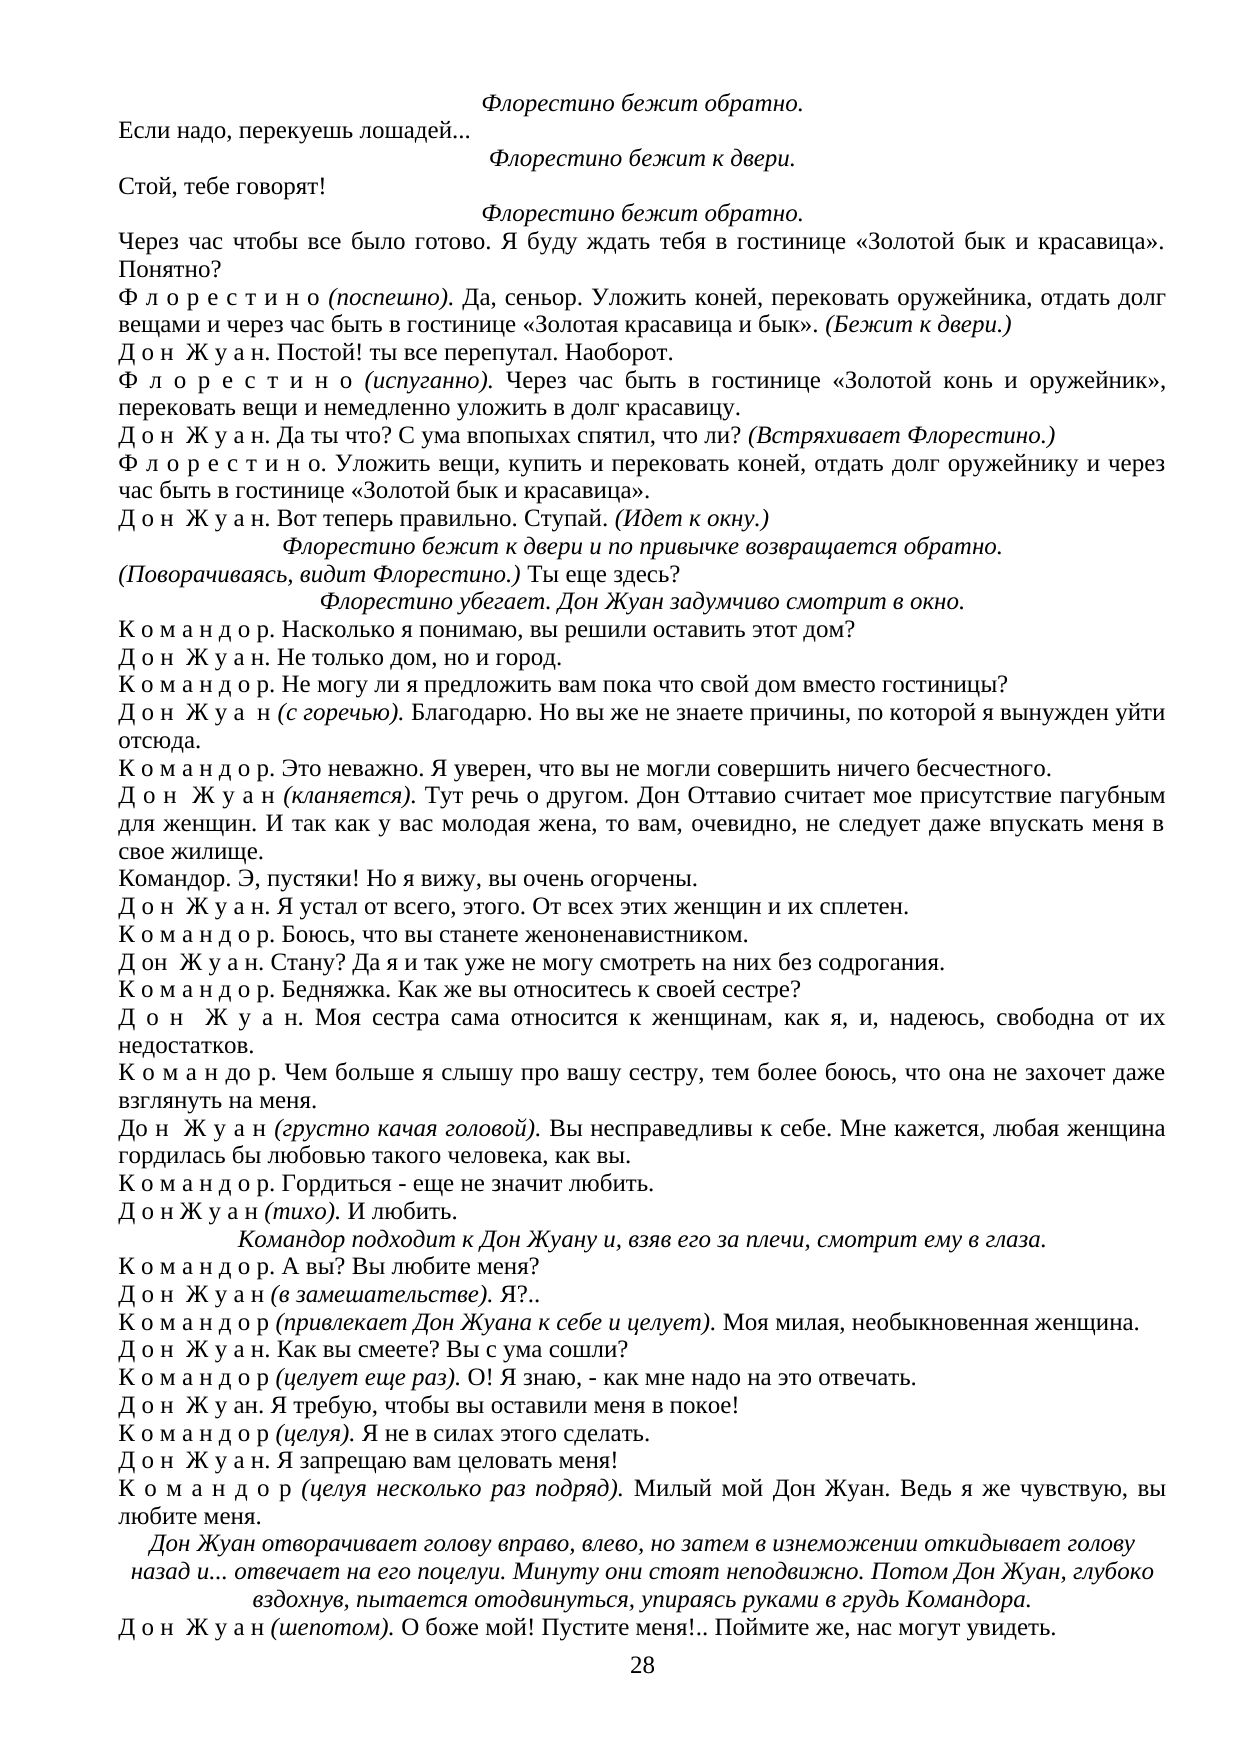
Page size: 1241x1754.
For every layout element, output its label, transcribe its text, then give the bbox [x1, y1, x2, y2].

text Д о н Ж у а н (с горечью). Благодарю. Но вы же не знаете причины, по которой я вынужден уйти отсюда. [118, 698, 1167, 754]
text Флорестино бежит обратно. [118, 89, 1167, 116]
text Если надо, перекуешь лошадей... [118, 116, 1167, 144]
text Через час чтобы все было готово. Я буду ждать тебя в гостинице «Золотой бык и красавица». Понятно? [118, 227, 1167, 283]
text Ф л о р е с т и н о (поспешно). Да, сеньор. Уложить коней, перековать оружейника, отдать долг вещами и через час быть в гостинице «Золотая красавица и бык». (Бежит к двери.) [118, 283, 1167, 338]
text Д о н Ж у а н. Вот теперь правильно. Ступай. (Идет к окну.) [118, 504, 1167, 532]
text Д о н Ж у а н. Я устал от всего, этого. От всех этих женщин и их сплетен. [118, 892, 1167, 920]
text Д о н Ж у а н. Постой! ты все перепутал. Наоборот. [118, 338, 1167, 366]
text Д о н Ж у а н. Моя сестра сама относится к женщинам, как я, и, надеюсь, свободна от их недостатков. [118, 1003, 1167, 1058]
text Ф л о р е с т и н о. Уложить вещи, купить и перековать коней, отдать долг оружейнику и через час быть в гостинице «Золотой бык и красавица». [118, 449, 1167, 504]
text Д о н Ж у а н. Да ты что? С ума впопыхах спятил, что ли? (Встряхивает Флорестино.) [118, 421, 1167, 449]
text Стой, тебе говорят! [118, 172, 1167, 199]
text К о м а н д о р. А вы? Вы любите меня? [118, 1252, 1167, 1280]
text Ф л о р е с т и н о (испуганно). Через час быть в гостинице «Золотой конь и оружейник», перековать вещи и немедленно уложить в долг красавицу. [118, 366, 1167, 421]
text К о м а н д о р (целует еще раз). О! Я знаю, - как мне надо на это отвечать. [118, 1363, 1167, 1391]
text Флорестино бежит обратно. [118, 199, 1167, 227]
text Д он Ж у а н. Стану? Да я и так уже не могу смотреть на них без содрогания. [118, 948, 1167, 975]
text К о м а н д о р (целуя). Я не в силах этого сделать. [118, 1419, 1167, 1446]
text К о м а н д о р (целуя несколько раз подряд). Милый мой Дон Жуан. Ведь я же чувствую, вы любите меня. [118, 1474, 1167, 1529]
text Командор подходит к Дон Жуану и, взяв его за плечи, смотрит ему в глаза. [118, 1225, 1167, 1252]
text К о м а н до р. Чем больше я слышу про вашу сестру, тем более боюсь, что она не захочет даже взглянуть на меня. [118, 1058, 1167, 1114]
text Д о н Ж у а н (в замешательстве). Я?.. [118, 1280, 1167, 1308]
text Д о н Ж у а н (тихо). И любить. [118, 1197, 1167, 1225]
text Д о н Ж у а н. Как вы смеете? Вы с ума сошли? [118, 1336, 1167, 1363]
text К о м а н д о р (привлекает Дон Жуана к себе и целует). Моя милая, необыкновенная женщина. [118, 1308, 1167, 1336]
text Д о н Ж у а н (кланяется). Тут речь о другом. Дон Оттавио считает мое присутствие пагубным для женщин. И так как у вас молодая жена, то вам, очевидно, не следует даже впускать меня в свое жилище. [118, 781, 1167, 864]
text (Поворачиваясь, видит Флорестино.) Ты еще здесь? [118, 560, 1167, 587]
text К о м а н д о р. Гордиться - еще не значит любить. [118, 1169, 1167, 1197]
text Д о н Ж у а н. Я запрещаю вам целовать меня! [118, 1446, 1167, 1474]
text К о м а н д о р. Это неважно. Я уверен, что вы не могли совершить ничего бесчестного. [118, 754, 1167, 781]
text Д о н Ж у а н (шепотом). О боже мой! Пустите меня!.. Поймите же, нас могут увидеть. [118, 1613, 1167, 1640]
text К о м а н д о р. Насколько я понимаю, вы решили оставить этот дом? [118, 615, 1167, 643]
text Д о н Ж у а н. Не только дом, но и гopoд. [118, 643, 1167, 671]
text До н Ж у а н (грустно качая головой). Вы несправедливы к себе. Мне кажется, любая женщина гордилась бы любовью такого человека, как вы. [118, 1114, 1167, 1169]
text Флорестино бежит к двери и по привычке возвращается обратно. [118, 532, 1167, 560]
text К о м а н д о р. Не могу ли я предложить вам пока что свой дом вместо гостиницы? [118, 671, 1167, 698]
text Командор. Э, пустяки! Но я вижу, вы очень огорчены. [118, 864, 1167, 892]
text Флорестино убегает. Дон Жуан задумчиво смотрит в окно. [118, 587, 1167, 615]
text К о м а н д о р. Боюсь, что вы станете женоненавистником. [118, 920, 1167, 948]
text Дон Жуан отворачивает голову вправо, влево, но затем в изнеможении откидывает голову назад и... отвечает на его поцелуи. Минуту они стоят неподвижно. Потом Дон Жуан, глубоко вздохнув, пытается отодвинуться, упираясь руками в грудь Командора. [118, 1529, 1167, 1613]
text Д о н Ж у ан. Я требую, чтобы вы оставили меня в покое! [118, 1391, 1167, 1419]
text Флорестино бежит к двери. [118, 144, 1167, 172]
text К о м а н д о р. Бедняжка. Как же вы относитесь к своей сестре? [118, 975, 1167, 1003]
